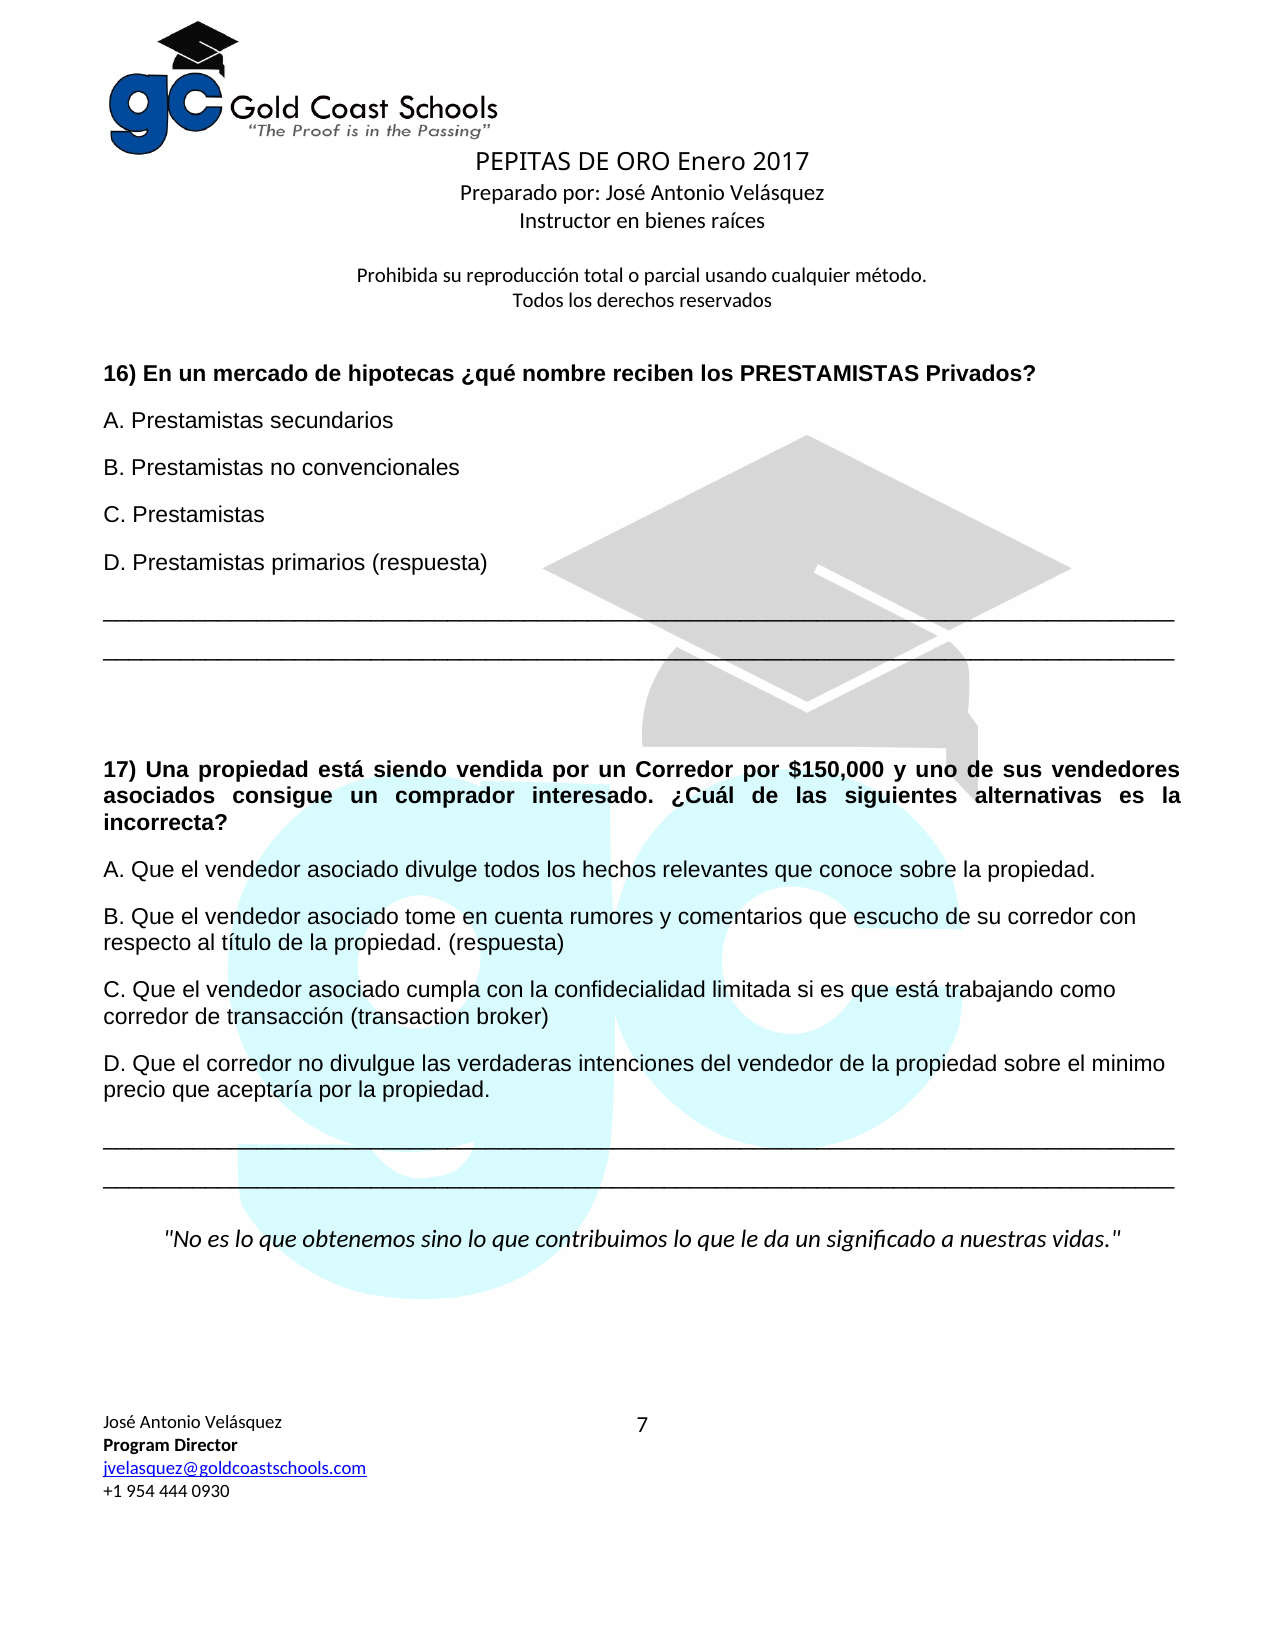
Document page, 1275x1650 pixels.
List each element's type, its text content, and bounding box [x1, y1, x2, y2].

text D. Prestamistas primarios (respuesta) [103, 548, 1181, 575]
picture [103, 19, 503, 160]
text C. Que el vendedor asociado cumpla con la confidecialidad limitada si es que está trabajando como corredor de transacción (transaction broker) [103, 976, 1181, 1029]
text ________________________________________________________________________________________________________________________________________________________________________ [103, 596, 1181, 662]
text B. Prestamistas no convencionales [103, 454, 1181, 481]
text C. Prestamistas [103, 501, 1181, 528]
text B. Que el vendedor asociado tome en cuenta rumores y comentarios que escucho de su corredor con respecto al título de la propiedad. (respuesta) [103, 903, 1181, 956]
text A. Que el vendedor asociado divulge todos los hechos relevantes que conoce sobre la propiedad. [103, 856, 1181, 882]
text 16) En un mercado de hipotecas ¿qué nombre reciben los PRESTAMISTAS Privados? [103, 360, 1181, 386]
text D. Que el corredor no divulgue las verdaderas intenciones del vendedor de la propiedad sobre el minimo precio que aceptaría por la propiedad. [103, 1050, 1181, 1103]
text 17) Una propiedad está siendo vendida por un Corredor por $150,000 y uno de sus vendedores asociados consigue un comprador interesado. ¿Cuál de las siguientes alternativas es la incorrecta? [103, 756, 1181, 835]
text ________________________________________________________________________________________________________________________________________________________________________ [103, 1123, 1181, 1189]
picture [480, 154, 487, 160]
text A. Prestamistas secundarios [103, 407, 1181, 433]
text "No es lo que obtenemos sino lo que contribuimos lo que le da un significado a nuestras vidas." [103, 1223, 1181, 1254]
